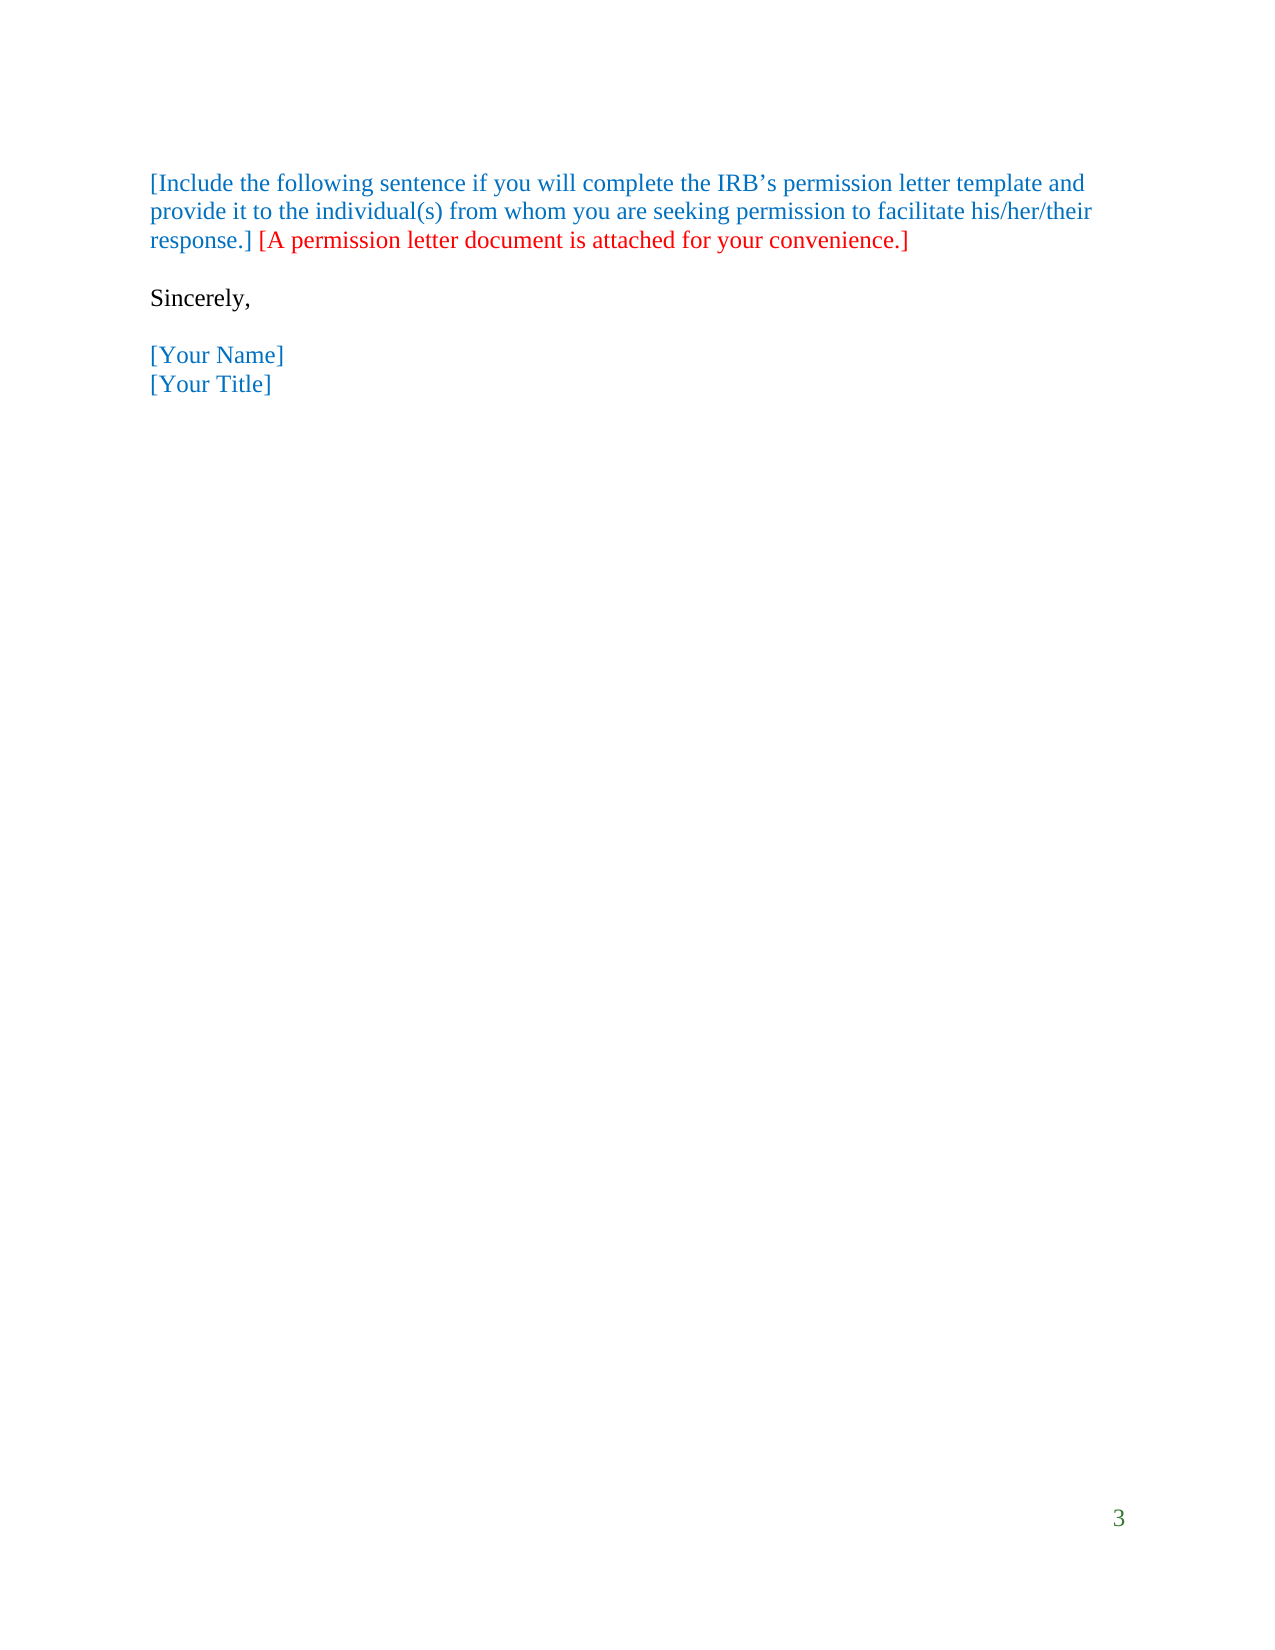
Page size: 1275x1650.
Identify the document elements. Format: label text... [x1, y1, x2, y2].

text [Your Name] [Your Title] [150, 340, 1125, 398]
text Sincerely, [150, 283, 1125, 311]
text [150, 168, 1125, 254]
